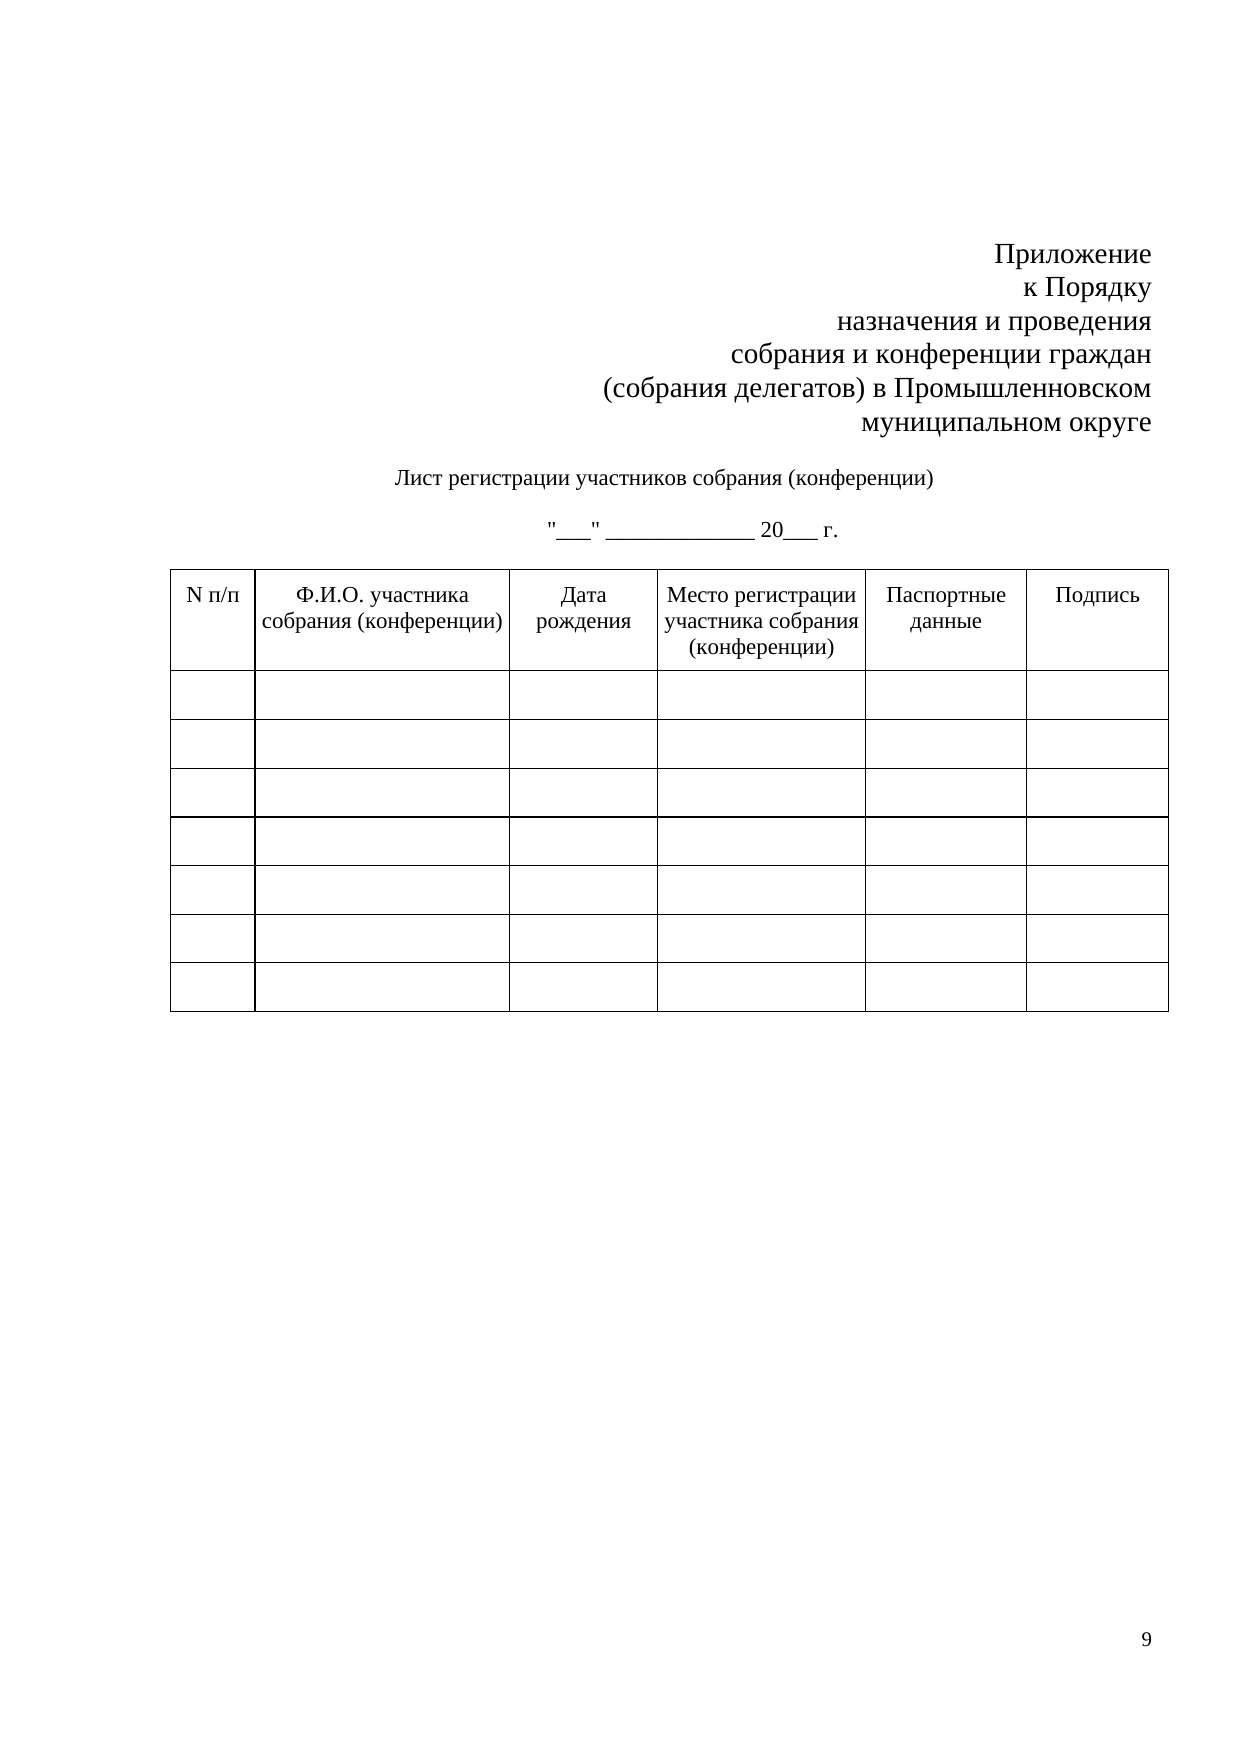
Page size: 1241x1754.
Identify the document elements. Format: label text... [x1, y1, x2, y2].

table_cell [256, 915, 509, 962]
table_cell [510, 866, 657, 914]
text Лист регистрации участников собрания (конференции) [177, 464, 1152, 490]
table_cell [1027, 671, 1168, 719]
table_cell [171, 769, 254, 816]
text к Порядку [177, 269, 1152, 303]
table_cell [256, 671, 509, 719]
table_cell [866, 769, 1026, 816]
table_cell [510, 769, 657, 816]
table_header N п/п [171, 570, 254, 670]
table_cell [658, 915, 865, 962]
table_cell [658, 720, 865, 768]
table_header Паспортные данные [866, 570, 1026, 670]
table_cell [1027, 769, 1168, 816]
table_cell [866, 915, 1026, 962]
table_cell [658, 818, 865, 865]
table_cell [658, 963, 865, 1011]
table_cell [866, 866, 1026, 914]
table_cell [658, 769, 865, 816]
table_header Ф.И.О. участника собрания (конференции) [256, 570, 509, 670]
table_cell [1027, 963, 1168, 1011]
table_cell [171, 915, 254, 962]
table_cell [1027, 915, 1168, 962]
table_header Место регистрации участника собрания (конференции) [658, 570, 865, 670]
table_cell [510, 720, 657, 768]
table_header Подпись [1027, 570, 1168, 670]
table_cell [510, 915, 657, 962]
table_cell [1027, 818, 1168, 865]
text муниципальном округе [177, 404, 1152, 437]
table_cell [1027, 720, 1168, 768]
table_cell [866, 671, 1026, 719]
table_cell [256, 866, 509, 914]
table_cell [256, 963, 509, 1011]
table_cell [866, 818, 1026, 865]
text (собрания делегатов) в Промышленновском [177, 370, 1152, 404]
table_cell [256, 720, 509, 768]
table_cell [171, 818, 254, 865]
table_cell [510, 671, 657, 719]
table_cell [866, 963, 1026, 1011]
table_cell [171, 866, 254, 914]
table_cell [510, 963, 657, 1011]
text собрания и конференции граждан [177, 337, 1152, 370]
table_cell [256, 818, 509, 865]
table_cell [866, 720, 1026, 768]
table_cell [1027, 866, 1168, 914]
table_cell [658, 671, 865, 719]
table_cell [658, 866, 865, 914]
table_cell [171, 671, 254, 719]
text назначения и проведения [177, 303, 1152, 337]
table_cell [171, 963, 254, 1011]
text Приложение [177, 236, 1152, 269]
table_header Дата рождения [510, 570, 657, 670]
table_cell [256, 769, 509, 816]
table_cell [171, 720, 254, 768]
table_cell [510, 818, 657, 865]
text "___" _____________ 20___ г. [177, 516, 1152, 543]
